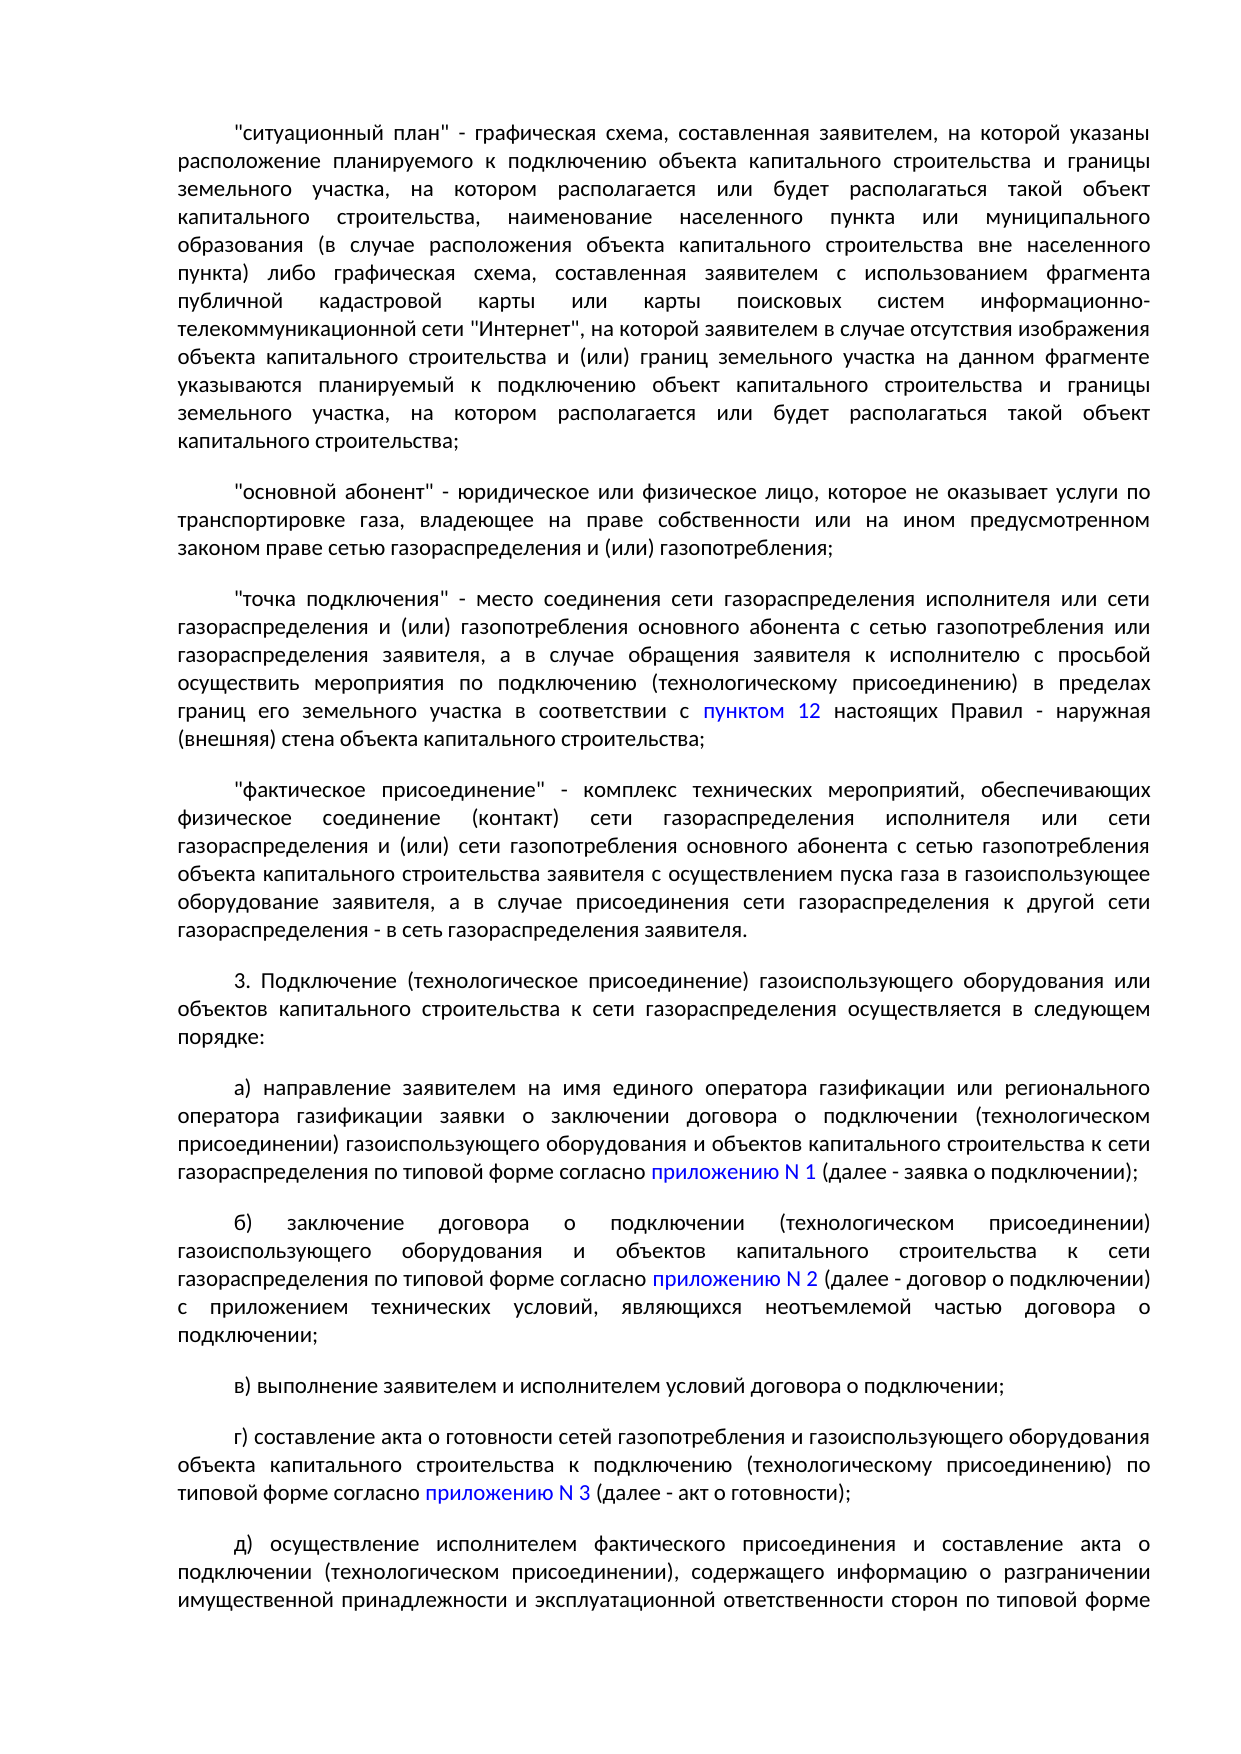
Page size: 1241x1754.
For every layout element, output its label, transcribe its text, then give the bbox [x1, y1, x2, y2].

text "ситуационный план" - графическая схема, составленная заявителем, на которой указаны расположение планируемого к подключению объекта капитального строительства и границы земельного участка, на котором располагается или будет располагаться такой объект капитального строительства, наименование населенного пункта или муниципального образования (в случае расположения объекта капитального строительства вне населенного пункта) либо графическая схема, составленная заявителем с использованием фрагмента публичной кадастровой карты или карты поисковых систем информационно-телекоммуникационной сети "Интернет", на которой заявителем в случае отсутствия изображения объекта капитального строительства и (или) границ земельного участка на данном фрагменте указываются планируемый к подключению объект капитального строительства и границы земельного участка, на котором располагается или будет располагаться такой объект капитального строительства; [177, 118, 1152, 454]
text в) выполнение заявителем и исполнителем условий договора о подключении; [177, 1371, 1152, 1399]
text 3. Подключение (технологическое присоединение) газоиспользующего оборудования или объектов капитального строительства к сети газораспределения осуществляется в следующем порядке: [177, 966, 1152, 1050]
text г) составление акта о готовности сетей газопотребления и газоиспользующего оборудования объекта капитального строительства к подключению (технологическому присоединению) по типовой форме согласно приложению N 3 (далее - акт о готовности); [177, 1422, 1152, 1506]
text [177, 1529, 1152, 1613]
text "основной абонент" - юридическое или физическое лицо, которое не оказывает услуги по транспортировке газа, владеющее на праве собственности или на ином предусмотренном законом праве сетью газораспределения и (или) газопотребления; [177, 477, 1152, 561]
text а) направление заявителем на имя единого оператора газификации или регионального оператора газификации заявки о заключении договора о подключении (технологическом присоединении) газоиспользующего оборудования и объектов капитального строительства к сети газораспределения по типовой форме согласно приложению N 1 (далее - заявка о подключении); [177, 1073, 1152, 1185]
text "точка подключения" - место соединения сети газораспределения исполнителя или сети газораспределения и (или) газопотребления основного абонента с сетью газопотребления или газораспределения заявителя, а в случае обращения заявителя к исполнителю с просьбой осуществить мероприятия по подключению (технологическому присоединению) в пределах границ его земельного участка в соответствии с пунктом 12 настоящих Правил - наружная (внешняя) стена объекта капитального строительства; [177, 584, 1152, 752]
text б) заключение договора о подключении (технологическом присоединении) газоиспользующего оборудования и объектов капитального строительства к сети газораспределения по типовой форме согласно приложению N 2 (далее - договор о подключении) с приложением технических условий, являющихся неотъемлемой частью договора о подключении; [177, 1208, 1152, 1348]
text "фактическое присоединение" - комплекс технических мероприятий, обеспечивающих физическое соединение (контакт) сети газораспределения исполнителя или сети газораспределения и (или) сети газопотребления основного абонента с сетью газопотребления объекта капитального строительства заявителя с осуществлением пуска газа в газоиспользующее оборудование заявителя, а в случае присоединения сети газораспределения к другой сети газораспределения - в сеть газораспределения заявителя. [177, 775, 1152, 943]
